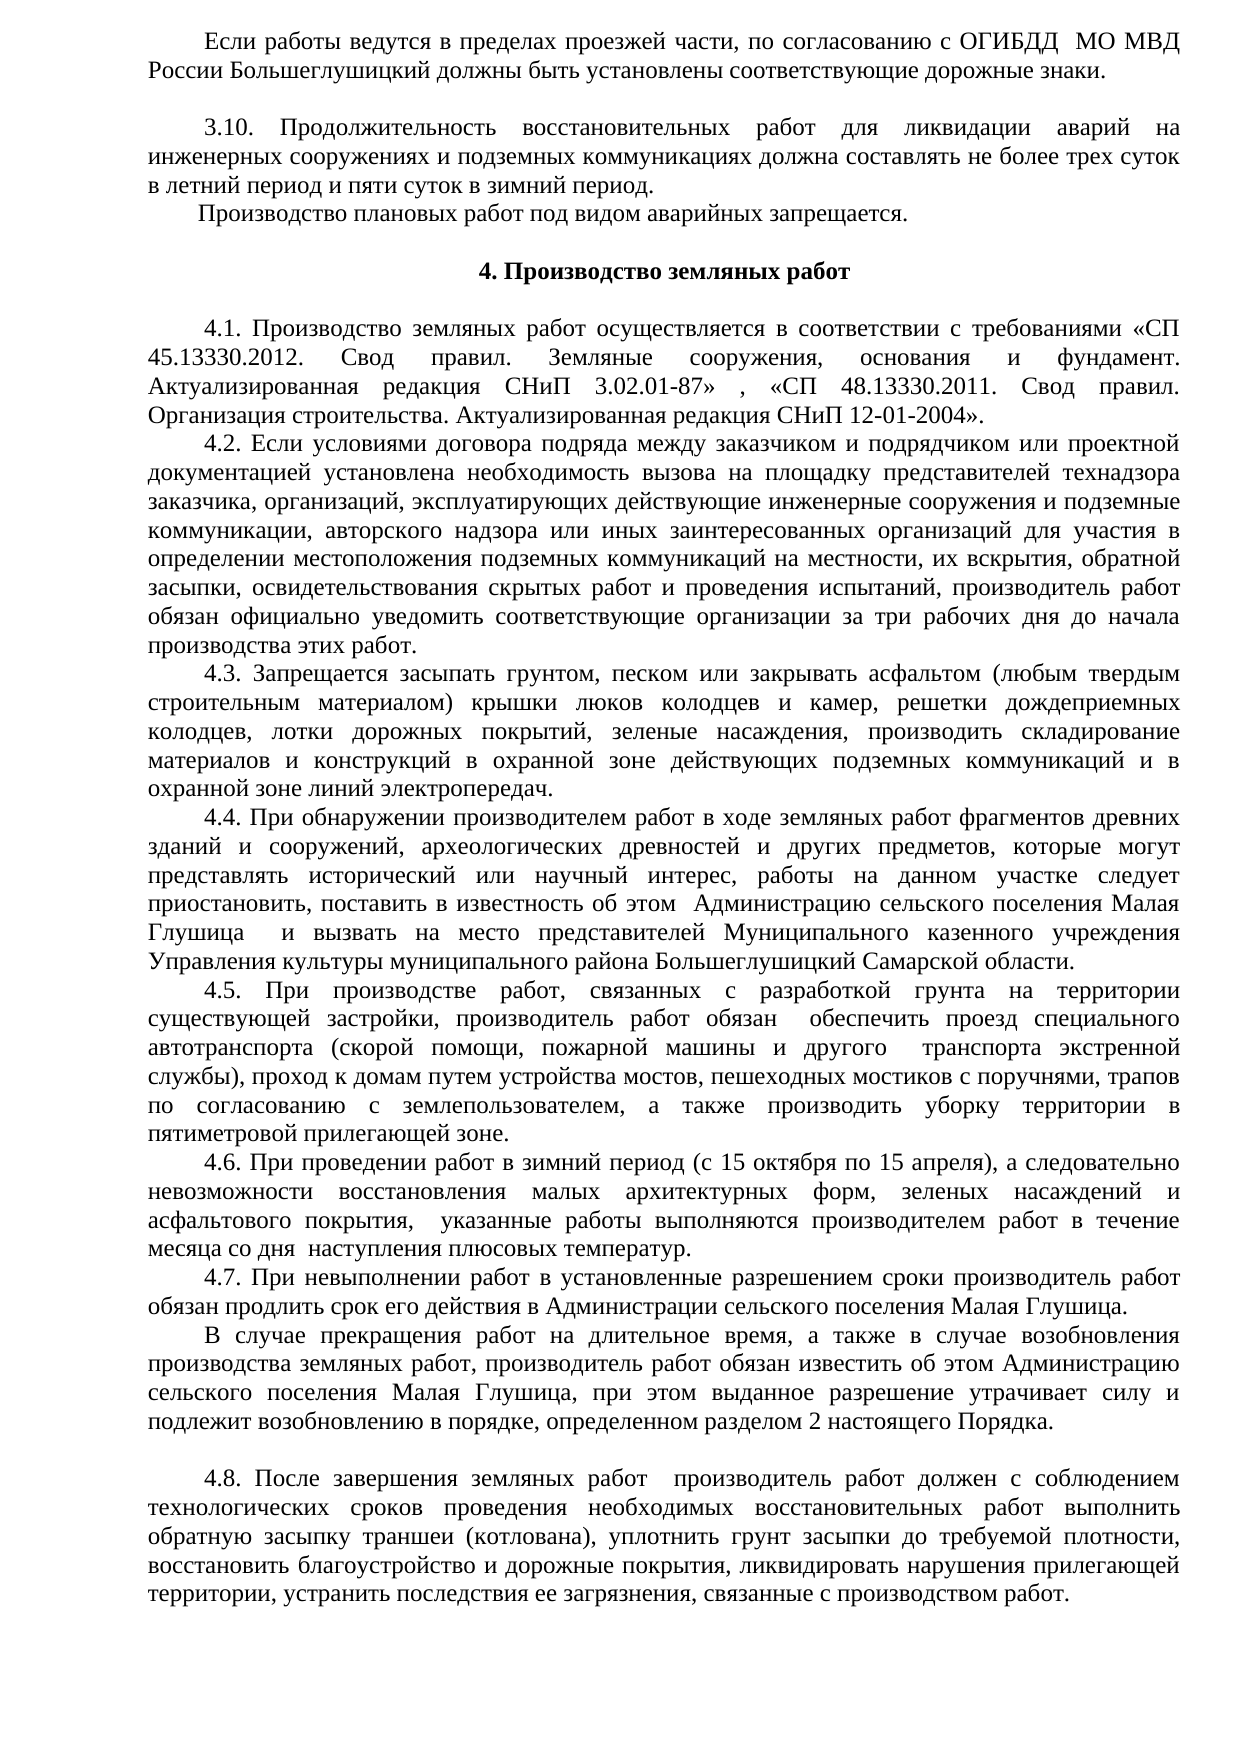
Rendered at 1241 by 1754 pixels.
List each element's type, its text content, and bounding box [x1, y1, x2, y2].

text 4.1. Производство земляных работ осуществляется в соответствии с требованиями «СП 45.13330.2012. Свод правил. Земляные сооружения, основания и фундамент. Актуализированная редакция СНиП 3.02.01-87» , «СП 48.13330.2011. Свод правил. Организация строительства. Актуализированная редакция СНиП 12-01-2004». [148, 313, 1181, 428]
text 3.10. Продолжительность восстановительных работ для ликвидации аварий на инженерных сооружениях и подземных коммуникациях должна составлять не более трех суток в летний период и пяти суток в зимний период. [148, 112, 1181, 198]
text 4.6. При проведении работ в зимний период (с 15 октября по 15 апреля), а следовательно невозможности восстановления малых архитектурных форм, зеленых насаждений и асфальтового покрытия, указанные работы выполняются производителем работ в течение месяца со дня наступления плюсовых температур. [148, 1147, 1181, 1262]
text Если работы ведутся в пределах проезжей части, по согласованию с ОГИБДД МО МВД России Большеглушицкий должны быть установлены соответствующие дорожные знаки. [148, 26, 1181, 83]
text Производство плановых работ под видом аварийных запрещается. [148, 198, 1181, 227]
text 4. Производство земляных работ [148, 256, 1181, 285]
text 4.8. После завершения земляных работ производитель работ должен с соблюдением технологических сроков проведения необходимых восстановительных работ выполнить обратную засыпку траншеи (котлована), уплотнить грунт засыпки до требуемой плотности, восстановить благоустройство и дорожные покрытия, ликвидировать нарушения прилегающей территории, устранить последствия ее загрязнения, связанные с производством работ. [148, 1463, 1181, 1607]
text 4.5. При производстве работ, связанных с разработкой грунта на территории существующей застройки, производитель работ обязан обеспечить проезд специального автотранспорта (скорой помощи, пожарной машины и другого транспорта экстренной службы), проход к домам путем устройства мостов, пешеходных мостиков с поручнями, трапов по согласованию с землепользователем, а также производить уборку территории в пятиметровой прилегающей зоне. [148, 975, 1181, 1147]
text 4.3. Запрещается засыпать грунтом, песком или закрывать асфальтом (любым твердым строительным материалом) крышки люков колодцев и камер, решетки дождеприемных колодцев, лотки дорожных покрытий, зеленые насаждения, производить складирование материалов и конструкций в охранной зоне действующих подземных коммуникаций и в охранной зоне линий электропередач. [148, 658, 1181, 802]
text В случае прекращения работ на длительное время, а также в случае возобновления производства земляных работ, производитель работ обязан известить об этом Администрацию сельского поселения Малая Глушица, при этом выданное разрешение утрачивает силу и подлежит возобновлению в порядке, определенном разделом 2 настоящего Порядка. [148, 1320, 1181, 1435]
text 4.7. При невыполнении работ в установленные разрешением сроки производитель работ обязан продлить срок его действия в Администрации сельского поселения Малая Глушица. [148, 1262, 1181, 1320]
text 4.4. При обнаружении производителем работ в ходе земляных работ фрагментов древних зданий и сооружений, археологических древностей и других предметов, которые могут представлять исторический или научный интерес, работы на данном участке следует приостановить, поставить в известность об этом Администрацию сельского поселения Малая Глушица и вызвать на место представителей Муниципального казенного учреждения Управления культуры муниципального района Большеглушицкий Самарской области. [148, 802, 1181, 975]
text 4.2. Если условиями договора подряда между заказчиком и подрядчиком или проектной документацией установлена необходимость вызова на площадку представителей технадзора заказчика, организаций, эксплуатирующих действующие инженерные сооружения и подземные коммуникации, авторского надзора или иных заинтересованных организаций для участия в определении местоположения подземных коммуникаций на местности, их вскрытия, обратной засыпки, освидетельствования скрытых работ и проведения испытаний, производитель работ обязан официально уведомить соответствующие организации за три рабочих дня до начала производства этих работ. [148, 428, 1181, 658]
